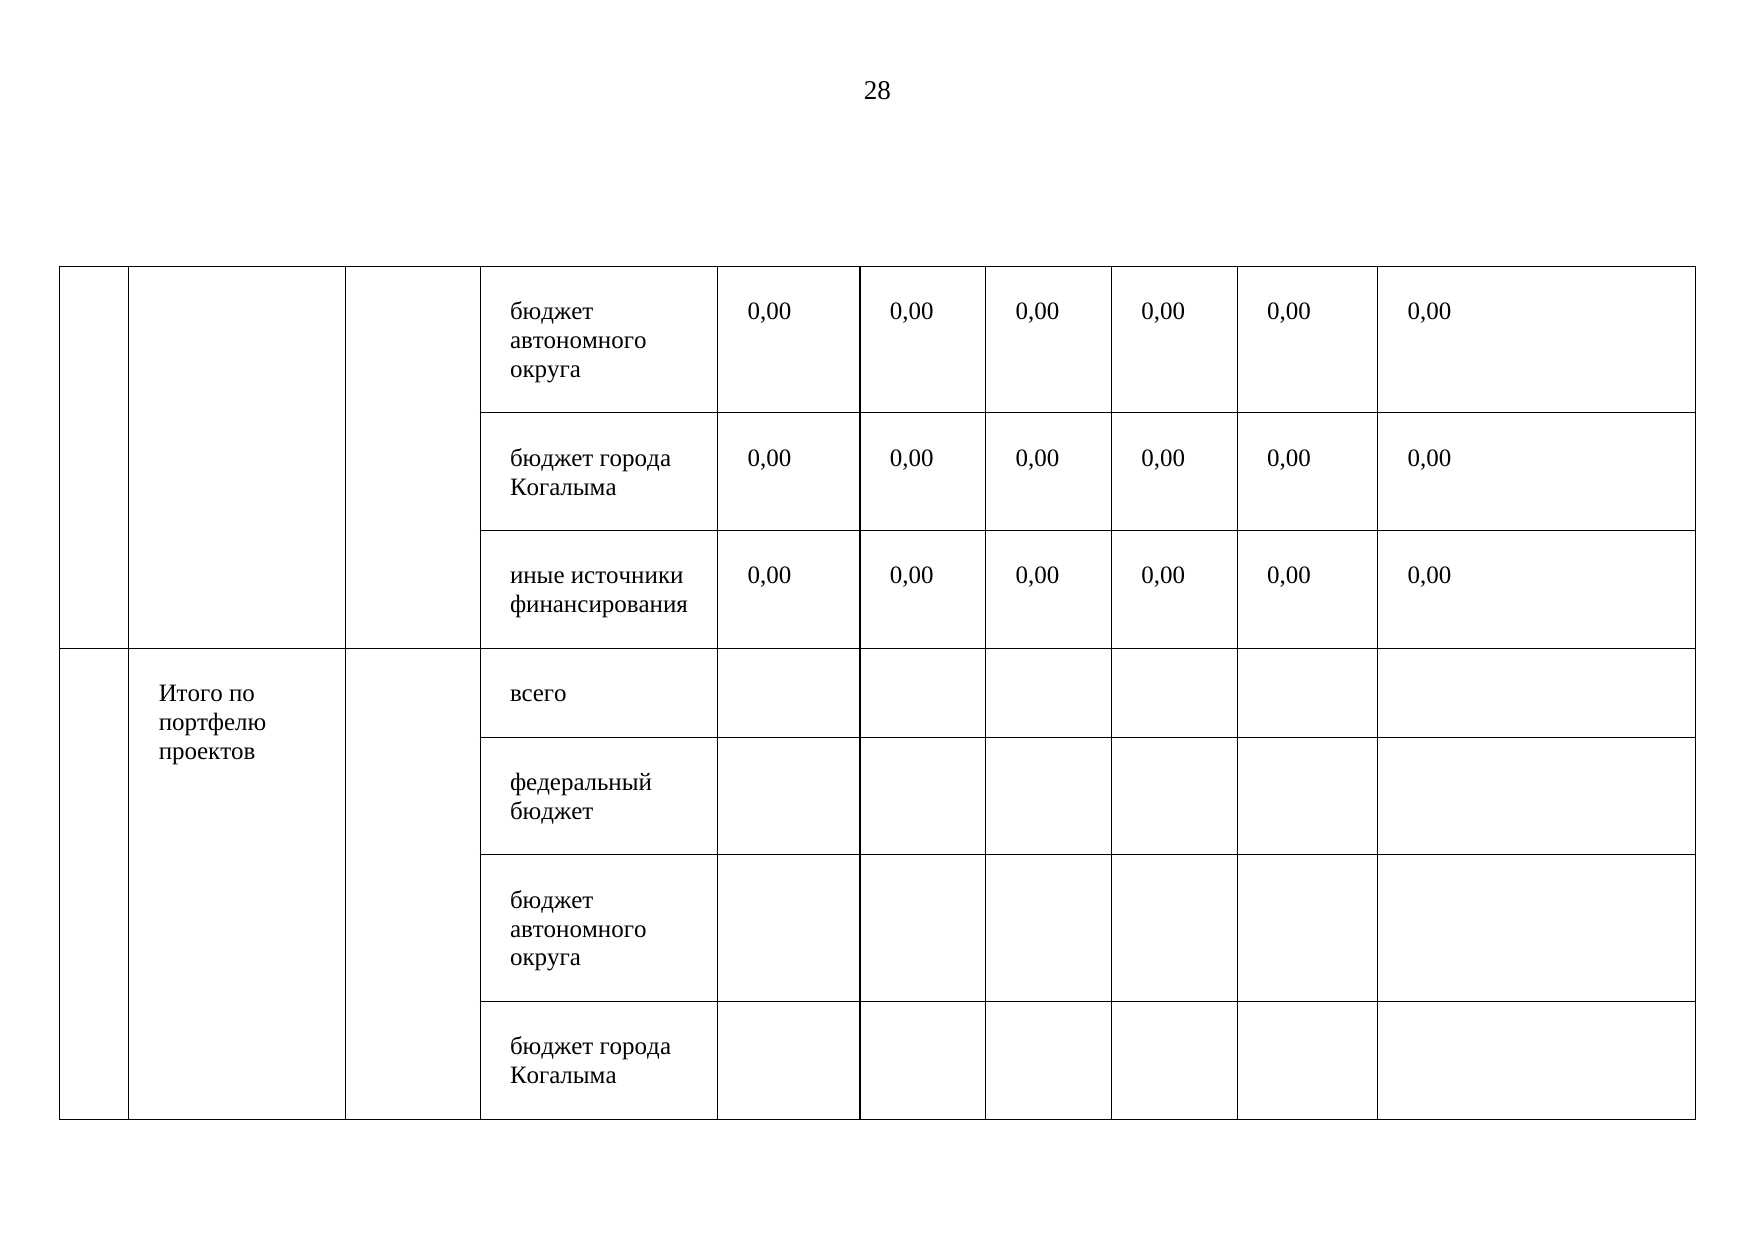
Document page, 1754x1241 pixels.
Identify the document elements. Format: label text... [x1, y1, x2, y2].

table_cell бюджет города Когалыма [481, 1002, 717, 1118]
table_cell 0,00 [1112, 413, 1237, 530]
table_cell [1112, 855, 1237, 1001]
table_cell 0,00 [1378, 531, 1695, 648]
table_cell 0,00 [1112, 531, 1237, 648]
table_header [60, 267, 128, 648]
table_cell [1112, 1002, 1237, 1118]
table_cell [1238, 738, 1377, 854]
table_cell бюджет автономного округа [481, 855, 717, 1001]
table_cell 0,00 [718, 413, 859, 530]
table_cell федеральный бюджет [481, 738, 717, 854]
table_cell [1378, 738, 1695, 854]
table_cell [1378, 1002, 1695, 1118]
table_cell 0,00 [986, 413, 1111, 530]
table_cell [346, 649, 480, 1118]
table_header 0,00 [1112, 267, 1237, 412]
table_cell [718, 738, 859, 854]
table_cell 0,00 [1238, 531, 1377, 648]
table_cell 0,00 [861, 413, 985, 530]
table_cell 0,00 [1378, 413, 1695, 530]
table_cell [986, 738, 1111, 854]
table_cell [986, 1002, 1111, 1118]
table_cell [986, 855, 1111, 1001]
table_cell [718, 855, 859, 1001]
table_cell [1238, 1002, 1377, 1118]
table_cell [60, 649, 128, 1118]
table_header [346, 267, 480, 648]
table_cell [1112, 649, 1237, 737]
table_cell 0,00 [861, 531, 985, 648]
table_cell [1238, 649, 1377, 737]
table_cell всего [481, 649, 717, 737]
table_cell 0,00 [718, 531, 859, 648]
table_cell бюджет города Когалыма [481, 413, 717, 530]
table_cell [718, 1002, 859, 1118]
table_header 0,00 [718, 267, 859, 412]
table_cell [1112, 738, 1237, 854]
table_cell [861, 649, 985, 737]
table_header 0,00 [1238, 267, 1377, 412]
table_cell [986, 649, 1111, 737]
table_cell [861, 855, 985, 1001]
table_cell иные источники финансирования [481, 531, 717, 648]
table_cell [718, 649, 859, 737]
table_cell 0,00 [1238, 413, 1377, 530]
table_cell [861, 738, 985, 854]
table_header 0,00 [861, 267, 985, 412]
table_cell Итого по портфелю проектов [129, 649, 345, 1118]
table_header 0,00 [986, 267, 1111, 412]
table_cell [861, 1002, 985, 1118]
table_cell [1378, 649, 1695, 737]
table_header 0,00 [1378, 267, 1695, 412]
table_cell 0,00 [986, 531, 1111, 648]
table_header [129, 267, 345, 648]
table_header бюджет автономного округа [481, 267, 717, 412]
table_cell [1238, 855, 1377, 1001]
table_cell [1378, 855, 1695, 1001]
